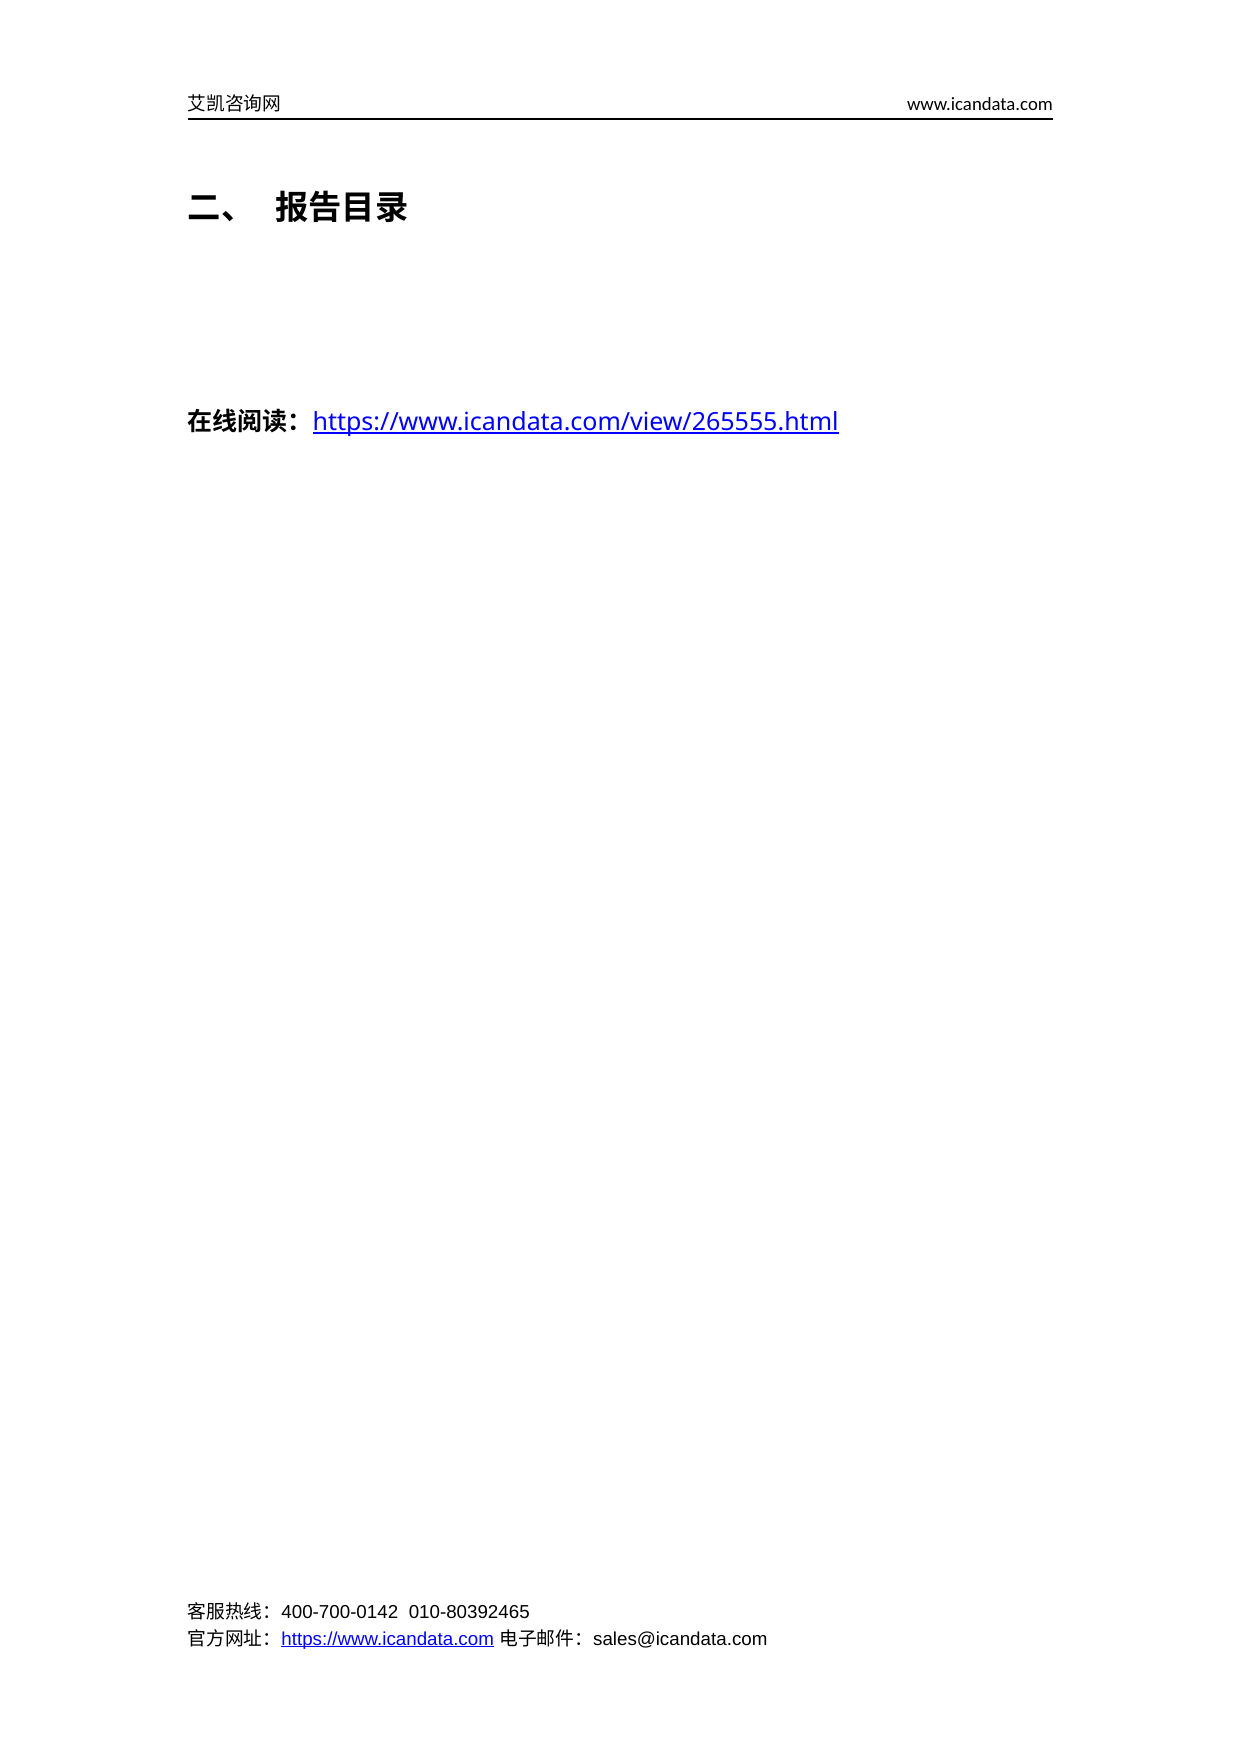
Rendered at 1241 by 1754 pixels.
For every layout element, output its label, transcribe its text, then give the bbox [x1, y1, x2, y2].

text 在线阅读：https://www.icandata.com/view/265555.html [187, 387, 1053, 452]
subtitle 报告目录 [187, 172, 1053, 237]
